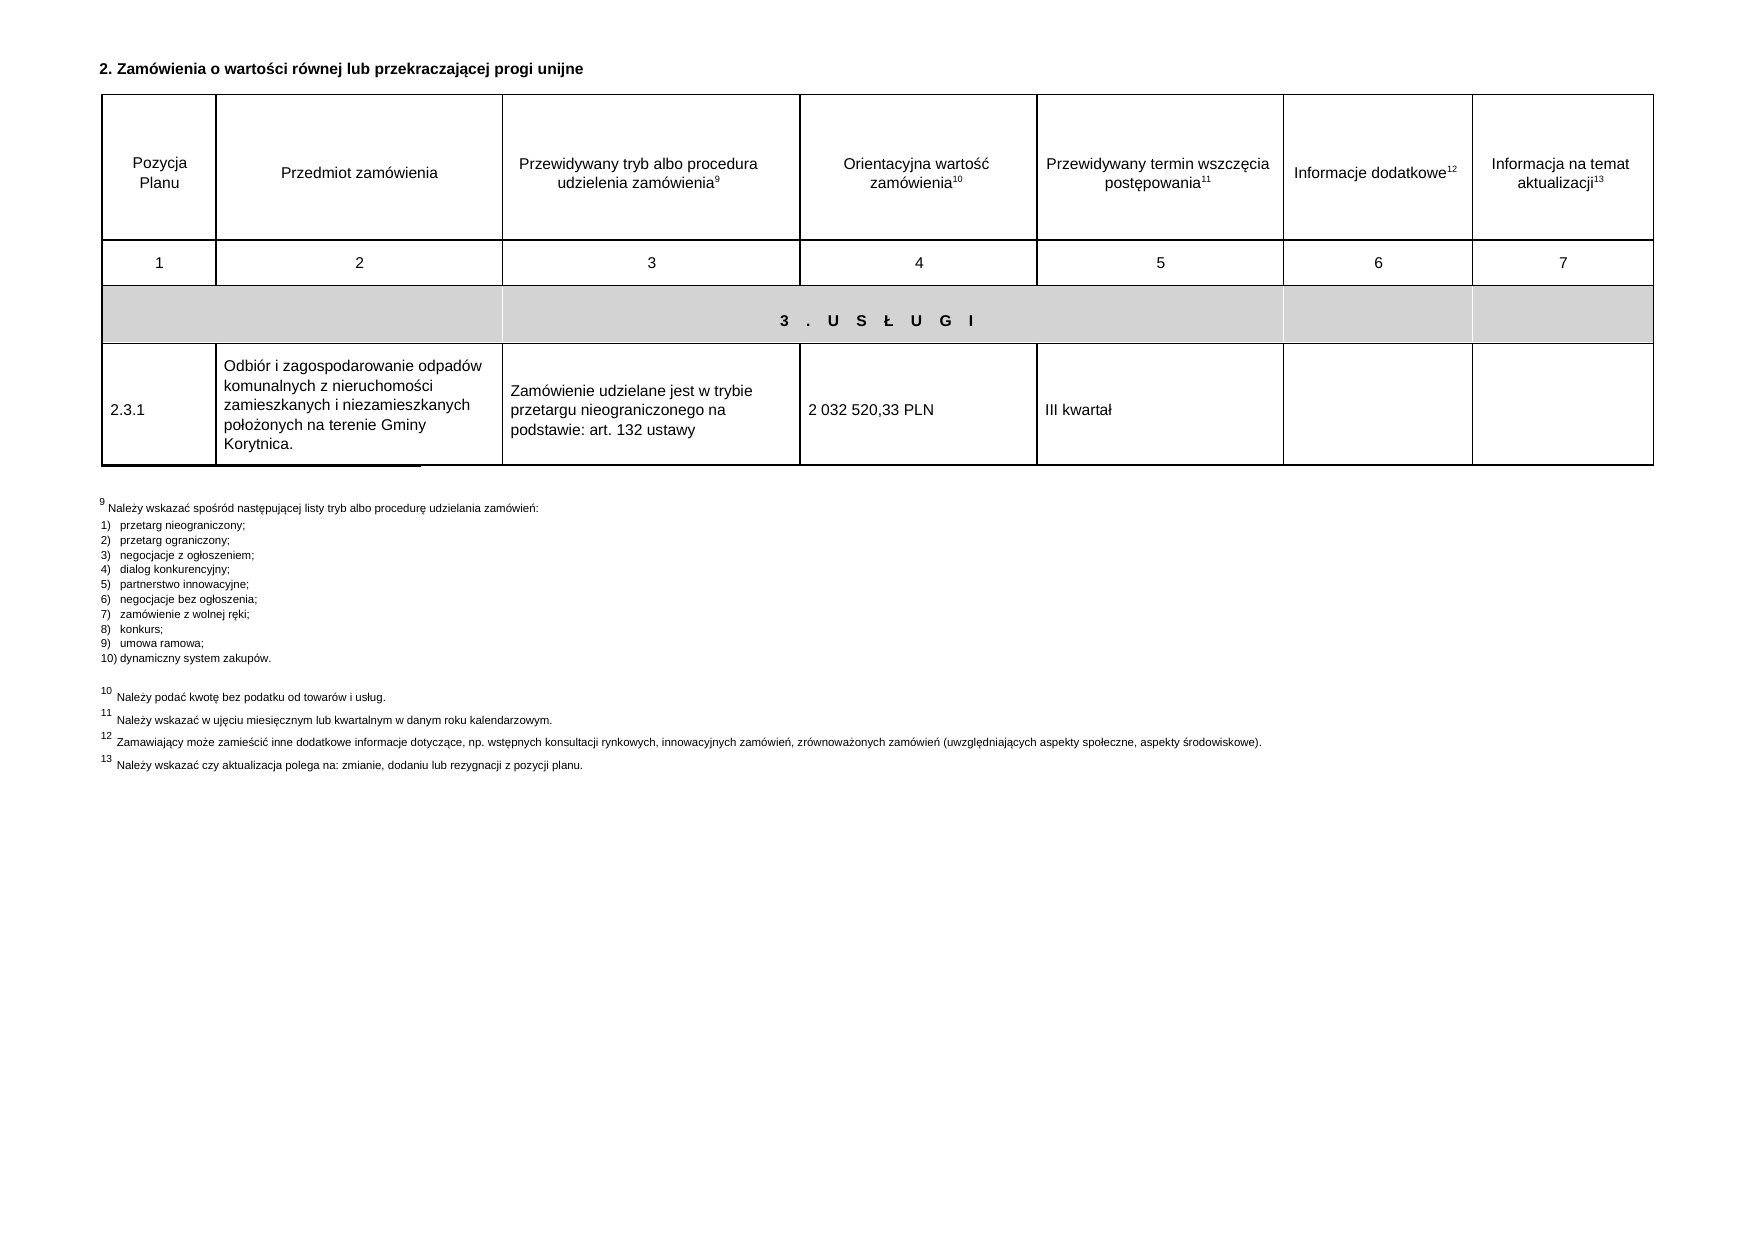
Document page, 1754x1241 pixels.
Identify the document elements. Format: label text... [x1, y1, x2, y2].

subtitle Zamówienia o wartości równej lub przekraczającej progi unijne [99, 60, 1651, 78]
table_header Informacje dodatkowe12 [1284, 95, 1472, 239]
table_cell [779, 344, 799, 464]
list negocjacje z ogłoszeniem; [101, 548, 1651, 561]
table_cell 7 [1473, 241, 1653, 285]
table_header Informacja na temat aktualizacji13 [1473, 95, 1653, 239]
table_cell 2 [217, 241, 502, 285]
table_cell [103, 286, 216, 342]
table_cell Zamówienie udzielane jest w trybie przetargu nieograniczonego na podstawie: art. 132 ustawy [503, 344, 779, 464]
table_cell [1284, 344, 1472, 464]
table_header Przewidywany termin wszczęcia postępowania11 [1038, 95, 1283, 239]
table_header Pozycja Planu [103, 95, 215, 239]
list negocjacje bez ogłoszenia; [101, 593, 1651, 606]
table_cell [216, 286, 502, 342]
table_cell 5 [1038, 241, 1283, 285]
list Należy wskazać w ujęciu miesięcznym lub kwartalnym w danym roku kalendarzowym. [101, 707, 1651, 728]
list Zamawiający może zamieścić inne dodatkowe informacje dotyczące, np. wstępnych konsultacji rynkowych, innowacyjnych zamówień, zrównoważonych zamówień (uwzględniających aspekty społeczne, aspekty środowiskowe). [101, 730, 1651, 751]
list dialog konkurencyjny; [101, 563, 1651, 576]
list dynamiczny system zakupów. [101, 652, 1651, 665]
table_cell [1473, 344, 1653, 464]
list zamówienie z wolnej ręki; [101, 607, 1651, 621]
table_cell [1473, 286, 1653, 342]
table_cell [779, 241, 799, 285]
table_cell [1284, 286, 1472, 342]
table_cell III kwartał [1038, 344, 1283, 464]
table_cell [1037, 286, 1283, 342]
table_cell 2.3.1 [103, 344, 215, 464]
table_cell 3 . U S Ł U G I [779, 286, 1037, 342]
list konkurs; [101, 622, 1651, 635]
list Należy podać kwotę bez podatku od towarów i usług. [101, 685, 1651, 705]
table_cell 3 [503, 241, 779, 285]
list umowa ramowa; [101, 637, 1651, 650]
table_cell 1 [103, 241, 215, 285]
table_cell 2 032 520,33 PLN [801, 344, 1036, 464]
table_header Przedmiot zamówienia [217, 95, 502, 239]
list przetarg ograniczony; [101, 533, 1651, 547]
text 9 Należy wskazać spośród następującej listy tryb albo procedurę udzielania zamówień: [99, 496, 1651, 516]
list przetarg nieograniczony; [101, 519, 1651, 532]
list partnerstwo innowacyjne; [101, 578, 1651, 591]
list Należy wskazać czy aktualizacja polega na: zmianie, dodaniu lub rezygnacji z pozycji planu. [101, 753, 1651, 773]
table_header Orientacyjna wartość zamówienia10 [801, 95, 1036, 239]
table_header [779, 95, 799, 239]
table_cell [503, 286, 779, 342]
table_cell Odbiór i zagospodarowanie odpadów komunalnych z nieruchomości zamieszkanych i niezamieszkanych położonych na terenie Gminy Korytnica. [217, 344, 502, 464]
table_cell 4 [801, 241, 1036, 285]
table_header Przewidywany tryb albo procedura udzielenia zamówienia9 [503, 95, 779, 239]
table_cell 6 [1284, 241, 1472, 285]
